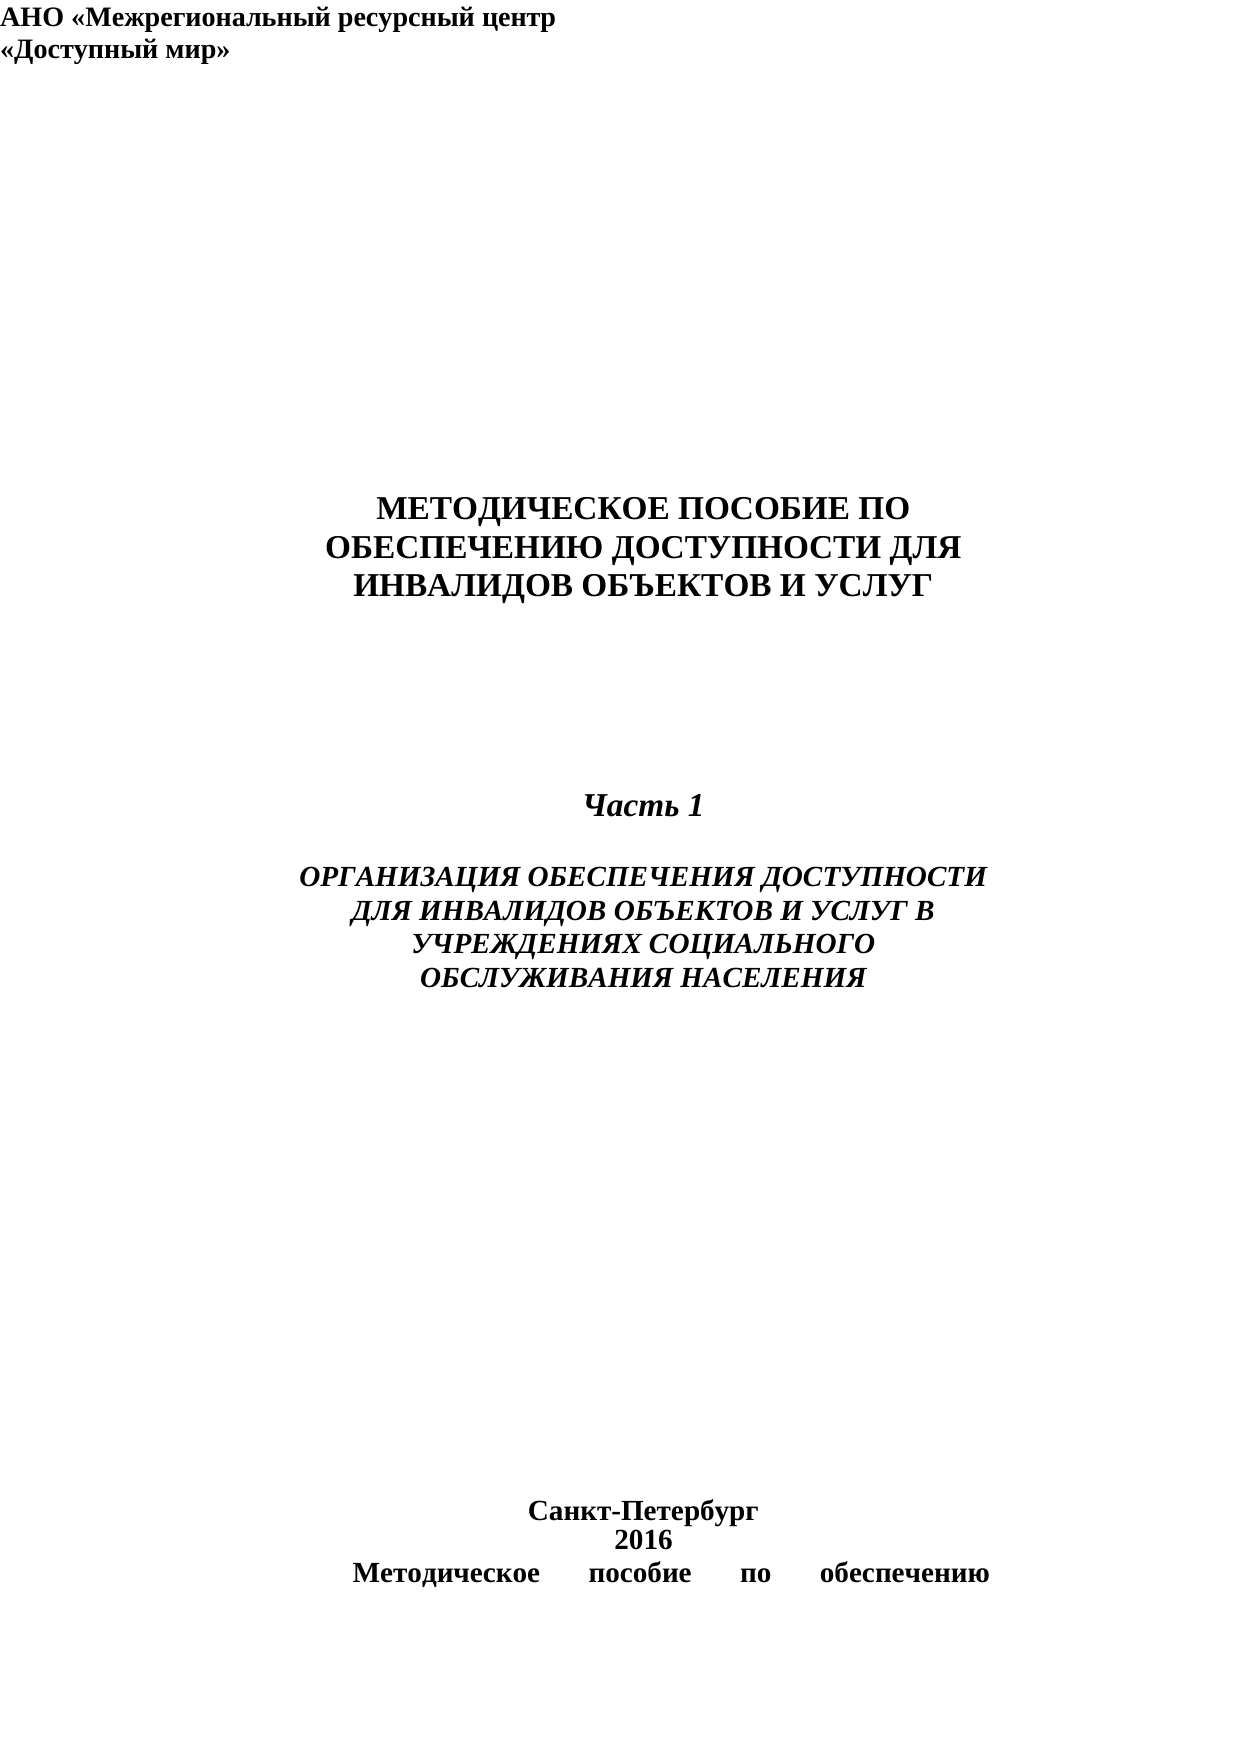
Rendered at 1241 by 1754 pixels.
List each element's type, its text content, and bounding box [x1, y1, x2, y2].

text ОРГАНИЗАЦИЯ ОБЕСПЕЧЕНИЯ ДОСТУПНОСТИ ДЛЯ ИНВАЛИДОВ ОБЪЕКТОВ И УСЛУГ В УЧРЕЖДЕНИЯХ СОЦИАЛЬНОГО ОБСЛУЖИВАНИЯ НАСЕЛЕНИЯ [294, 860, 992, 994]
text МЕТОДИЧЕСКОЕ ПОСОБИЕ ПО ОБЕСПЕЧЕНИЮ ДОСТУПНОСТИ ДЛЯ ИНВАЛИДОВ ОБЪЕКТОВ И УСЛУГ [294, 489, 992, 604]
text Часть 1 [294, 790, 992, 823]
text 2016 [294, 1526, 992, 1556]
text Санкт-Петербург [294, 1497, 992, 1526]
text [279, 1556, 990, 1589]
